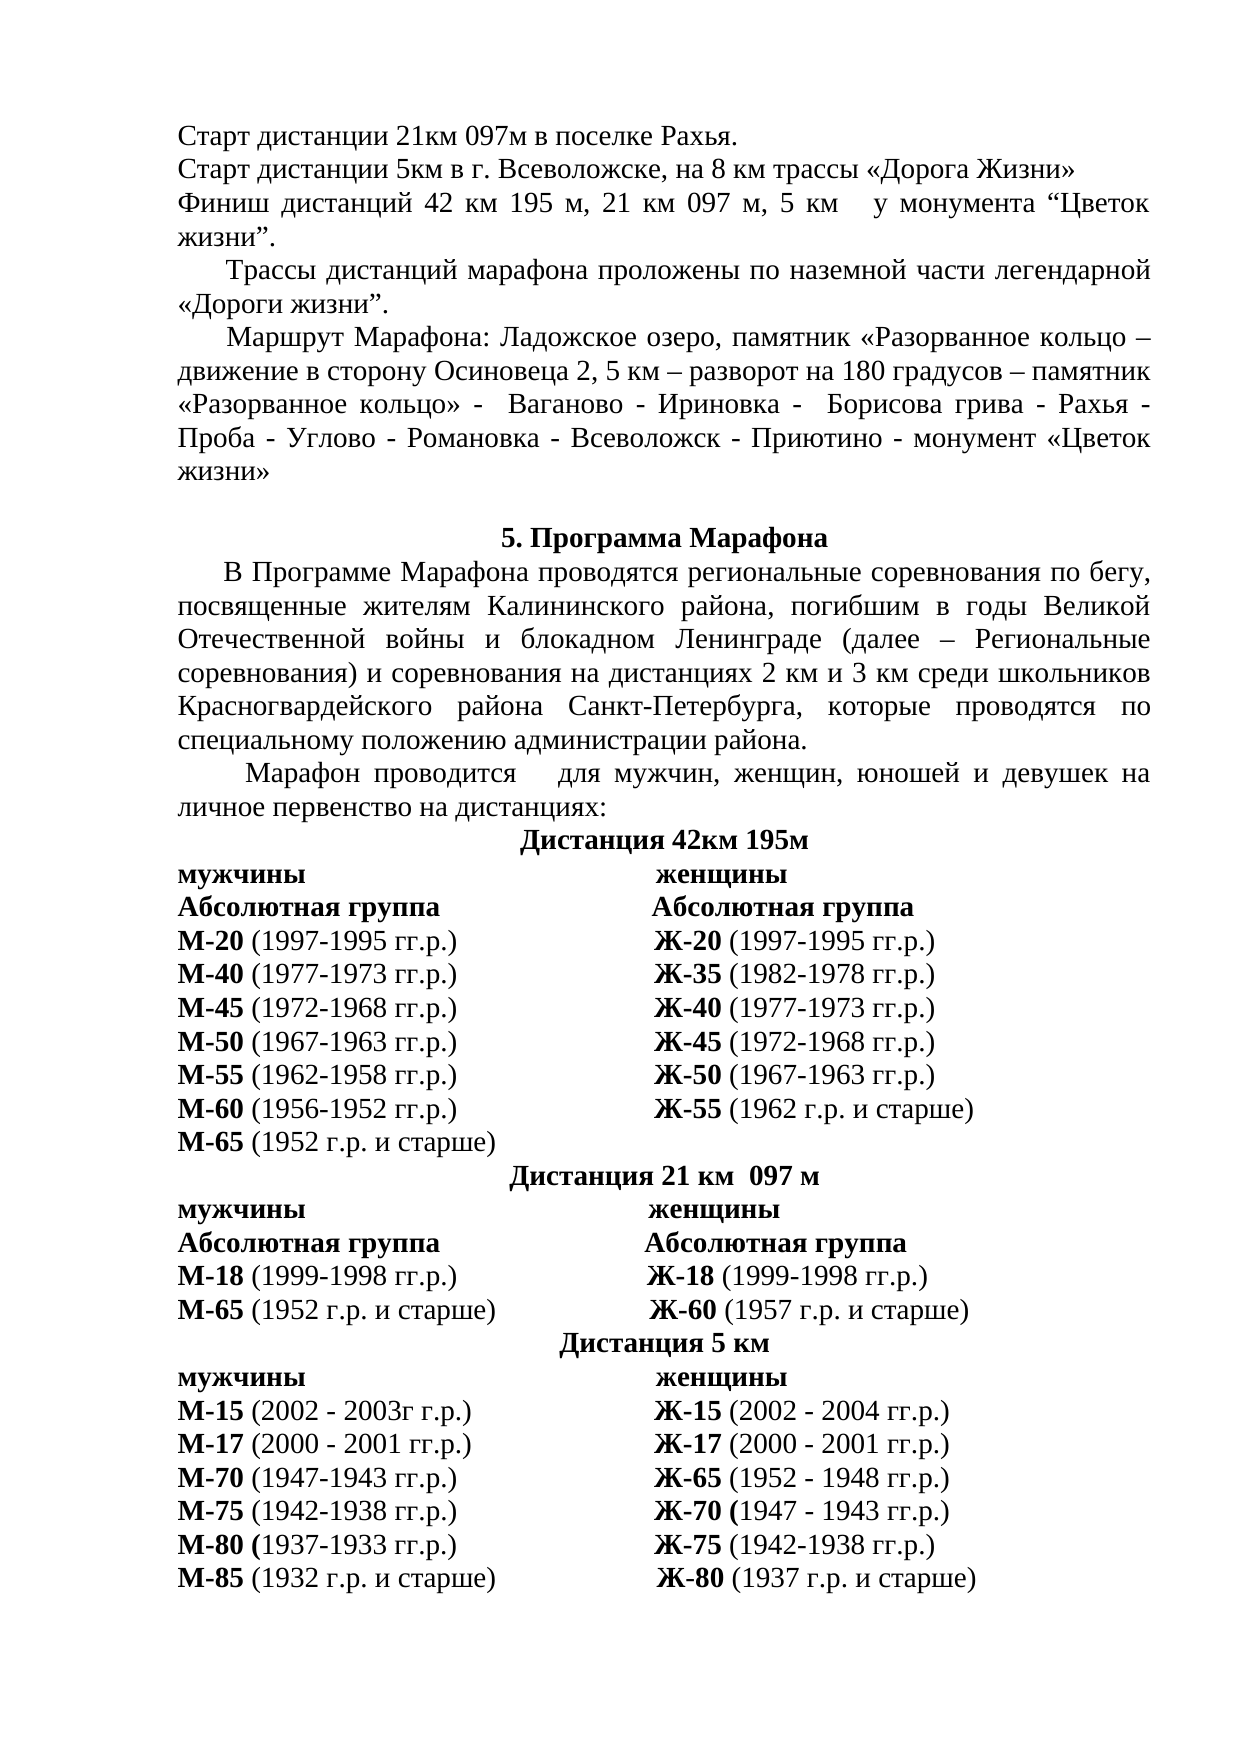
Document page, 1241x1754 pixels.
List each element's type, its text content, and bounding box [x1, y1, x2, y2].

text Абсолютная группа Абсолютная группа [177, 1225, 1152, 1258]
text М-60 (1956-1952 гг.р.) Ж-55 (1962 г.р. и старше) [177, 1091, 1152, 1124]
text Старт дистанции 5км в г. Всеволожске, на 8 км трассы «Дорога Жизни» [177, 152, 1152, 185]
text мужчины женщины [177, 856, 1152, 889]
text М-70 (1947-1943 гг.р.) Ж-65 (1952 - 1948 гг.р.) [177, 1460, 1152, 1493]
text М-55 (1962-1958 гг.р.) Ж-50 (1967-1963 гг.р.) [177, 1057, 1152, 1091]
text М-45 (1972-1968 гг.р.) Ж-40 (1977-1973 гг.р.) [177, 990, 1152, 1024]
text М-15 (2002 - 2003г г.р.) Ж-15 (2002 - 2004 гг.р.) [177, 1393, 1152, 1426]
text М-17 (2000 - 2001 гг.р.) Ж-17 (2000 - 2001 гг.р.) [177, 1426, 1152, 1460]
text Дистанция [177, 1326, 1152, 1359]
text Старт дистанции 21км 097м в поселке Рахья. [177, 118, 1152, 152]
text Трассы дистанций марафона проложены по наземной части легендарной «Дороги жизни”. [177, 252, 1152, 319]
text М-65 (1952 г.р. и старше) Ж-60 (1957 г.р. и старше) [177, 1292, 1152, 1326]
text М-18 (1999-1998 гг.р.) Ж-18 (1999-1998 гг.р.) [177, 1258, 1152, 1292]
text М-50 (1967-1963 гг.р.) Ж-45 (1972-1968 гг.р.) [177, 1024, 1152, 1057]
text Маршрут Марафона: Ладожское озеро, памятник «Разорванное кольцо – движение в сторону Осиновеца 2, – разворот на 180 градусов – памятник «Разорванное кольцо» - Ваганово - Ириновка - Борисова грива - Рахья - Проба - Углово - Романовка - Всеволожск - Приютино - монумент «Цветок жизни» [177, 319, 1152, 487]
text М-75 (1942-1938 гг.р.) Ж-70 (1947 - 1943 гг.р.) [177, 1493, 1152, 1527]
text Марафон проводится для мужчин, женщин, юношей и девушек на личное первенство на дистанциях: [177, 755, 1152, 822]
text М-40 (1977-1973 гг.р.) Ж-35 (1982-1978 гг.р.) [177, 957, 1152, 990]
text Абсолютная группа Абсолютная группа [177, 889, 1152, 923]
text Дистанция [177, 1158, 1152, 1191]
text мужчины женщины [177, 1191, 1152, 1225]
text М-85 (1932 г.р. и старше) Ж-80 (1937 г.р. и старше) [177, 1560, 1152, 1594]
text М-80 (1937-1933 гг.р.) Ж-75 (1942-1938 гг.р.) [177, 1527, 1152, 1560]
text Дистанция 42км 195м [177, 822, 1152, 856]
text М-20 (1997-1995 гг.р.) Ж-20 (1997-1995 гг.р.) [177, 923, 1152, 957]
text 5. Программа Марафона [177, 521, 1152, 554]
text М-65 (1952 г.р. и старше) [177, 1124, 1152, 1158]
text Финиш дистанций , , 5 км у монумента “Цветок жизни”. [177, 185, 1152, 252]
text мужчины женщины [177, 1359, 1152, 1393]
text В Программе Марафона проводятся региональные соревнования по бегу, посвященные жителям Калининского района, погибшим в годы Великой Отечественной войны и блокадном Ленинграде (далее – Региональные соревнования) и соревнования на дистанциях и среди школьников Красногвардейского района Санкт-Петербурга, которые проводятся по специальному положению администрации района. [177, 554, 1152, 755]
